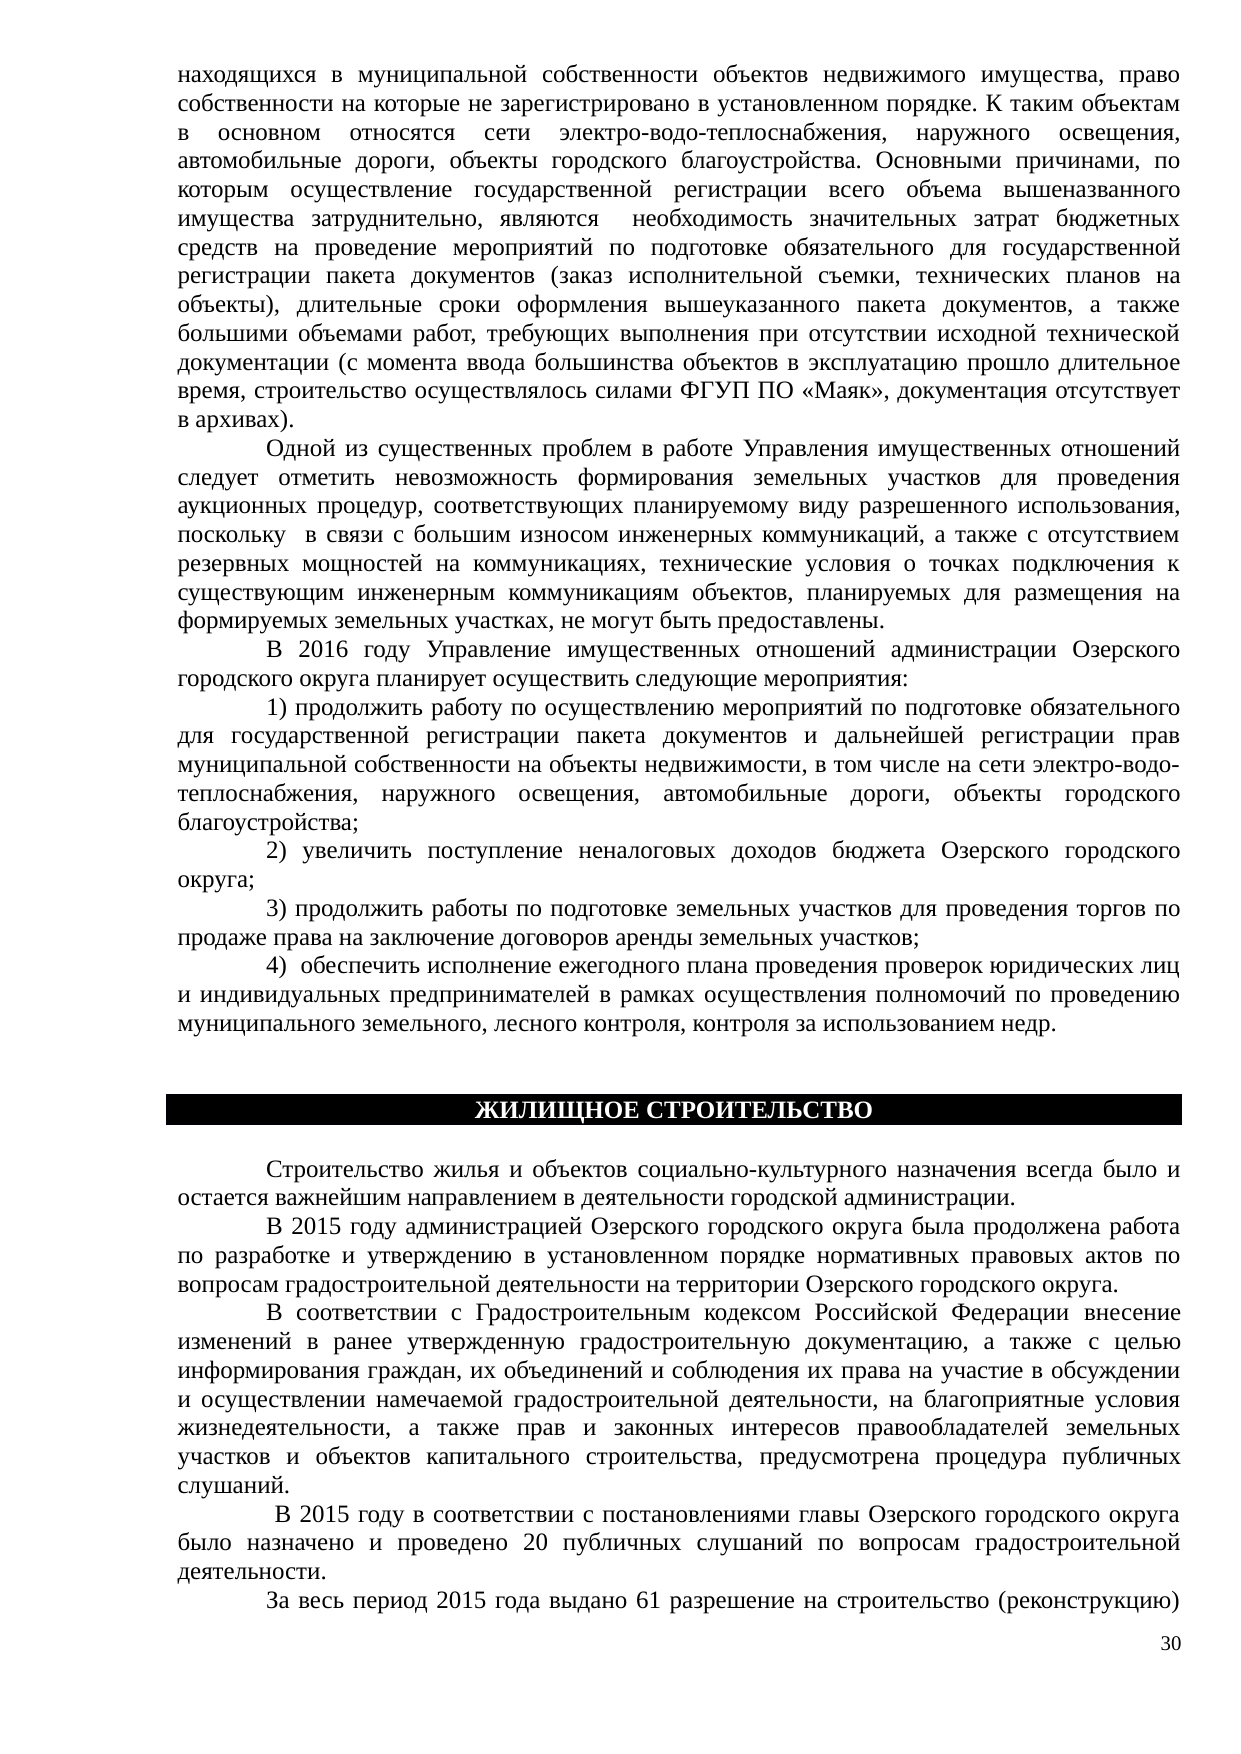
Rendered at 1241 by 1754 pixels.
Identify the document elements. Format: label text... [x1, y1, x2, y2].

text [177, 59, 1181, 433]
text 2) увеличить поступление неналоговых доходов бюджета Озерского городского округа; [177, 835, 1181, 893]
text В соответствии с Градостроительным кодексом Российской Федерации внесение изменений в ранее утвержденную градостроительную документацию, а также с целью информирования граждан, их объединений и соблюдения их права на участие в обсуждении и осуществлении намечаемой градостроительной деятельности, на благоприятные условия жизнедеятельности, а также прав и законных интересов правообладателей земельных участков и объектов капитального строительства, предусмотрена процедура публичных слушаний. [177, 1297, 1181, 1499]
text 3) продолжить работы по подготовке земельных участков для проведения торгов по продаже права на заключение договоров аренды земельных участков; [177, 893, 1181, 950]
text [177, 1585, 1181, 1614]
text Одной из существенных проблем в работе Управления имущественных отношений следует отметить невозможность формирования земельных участков для проведения аукционных процедур, соответствующих планируемому виду разрешенного использования, поскольку в связи с большим износом инженерных коммуникаций, а также с отсутствием резервных мощностей на коммуникациях, технические условия о точках подключения к существующим инженерным коммуникациям объектов, планируемых для размещения на формируемых земельных участках, не могут быть предоставлены. [177, 433, 1181, 634]
text В 2015 году в соответствии с постановлениями главы Озерского городского округа было назначено и проведено 20 публичных слушаний по вопросам градостроительной деятельности. [177, 1499, 1181, 1585]
text 4) обеспечить исполнение ежегодного плана проведения проверок юридических лиц и индивидуальных предпринимателей в рамках осуществления полномочий по проведению муниципального земельного, лесного контроля, контроля за использованием недр. [177, 950, 1181, 1037]
text 1) продолжить работу по осуществлению мероприятий по подготовке обязательного для государственной регистрации пакета документов и дальнейшей регистрации прав муниципальной собственности на объекты недвижимости, в том числе на сети электро-водо-теплоснабжения, наружного освещения, автомобильные дороги, объекты городского благоустройства; [177, 692, 1181, 835]
text Строительство жилья и объектов социально-культурного назначения всегда было и остается важнейшим направлением в деятельности городской администрации. [177, 1154, 1181, 1211]
text В 2015 году администрацией Озерского городского округа была продолжена работа по разработке и утверждению в установленном порядке нормативных правовых актов по вопросам градостроительной деятельности на территории Озерского городского округа. [177, 1211, 1181, 1297]
text В 2016 году Управление имущественных отношений администрации Озерского городского округа планирует осуществить следующие мероприятия: [177, 634, 1181, 692]
table_header ЖИЛИЩНОЕ СТРОИТЕЛЬСТВО [167, 1095, 1181, 1124]
